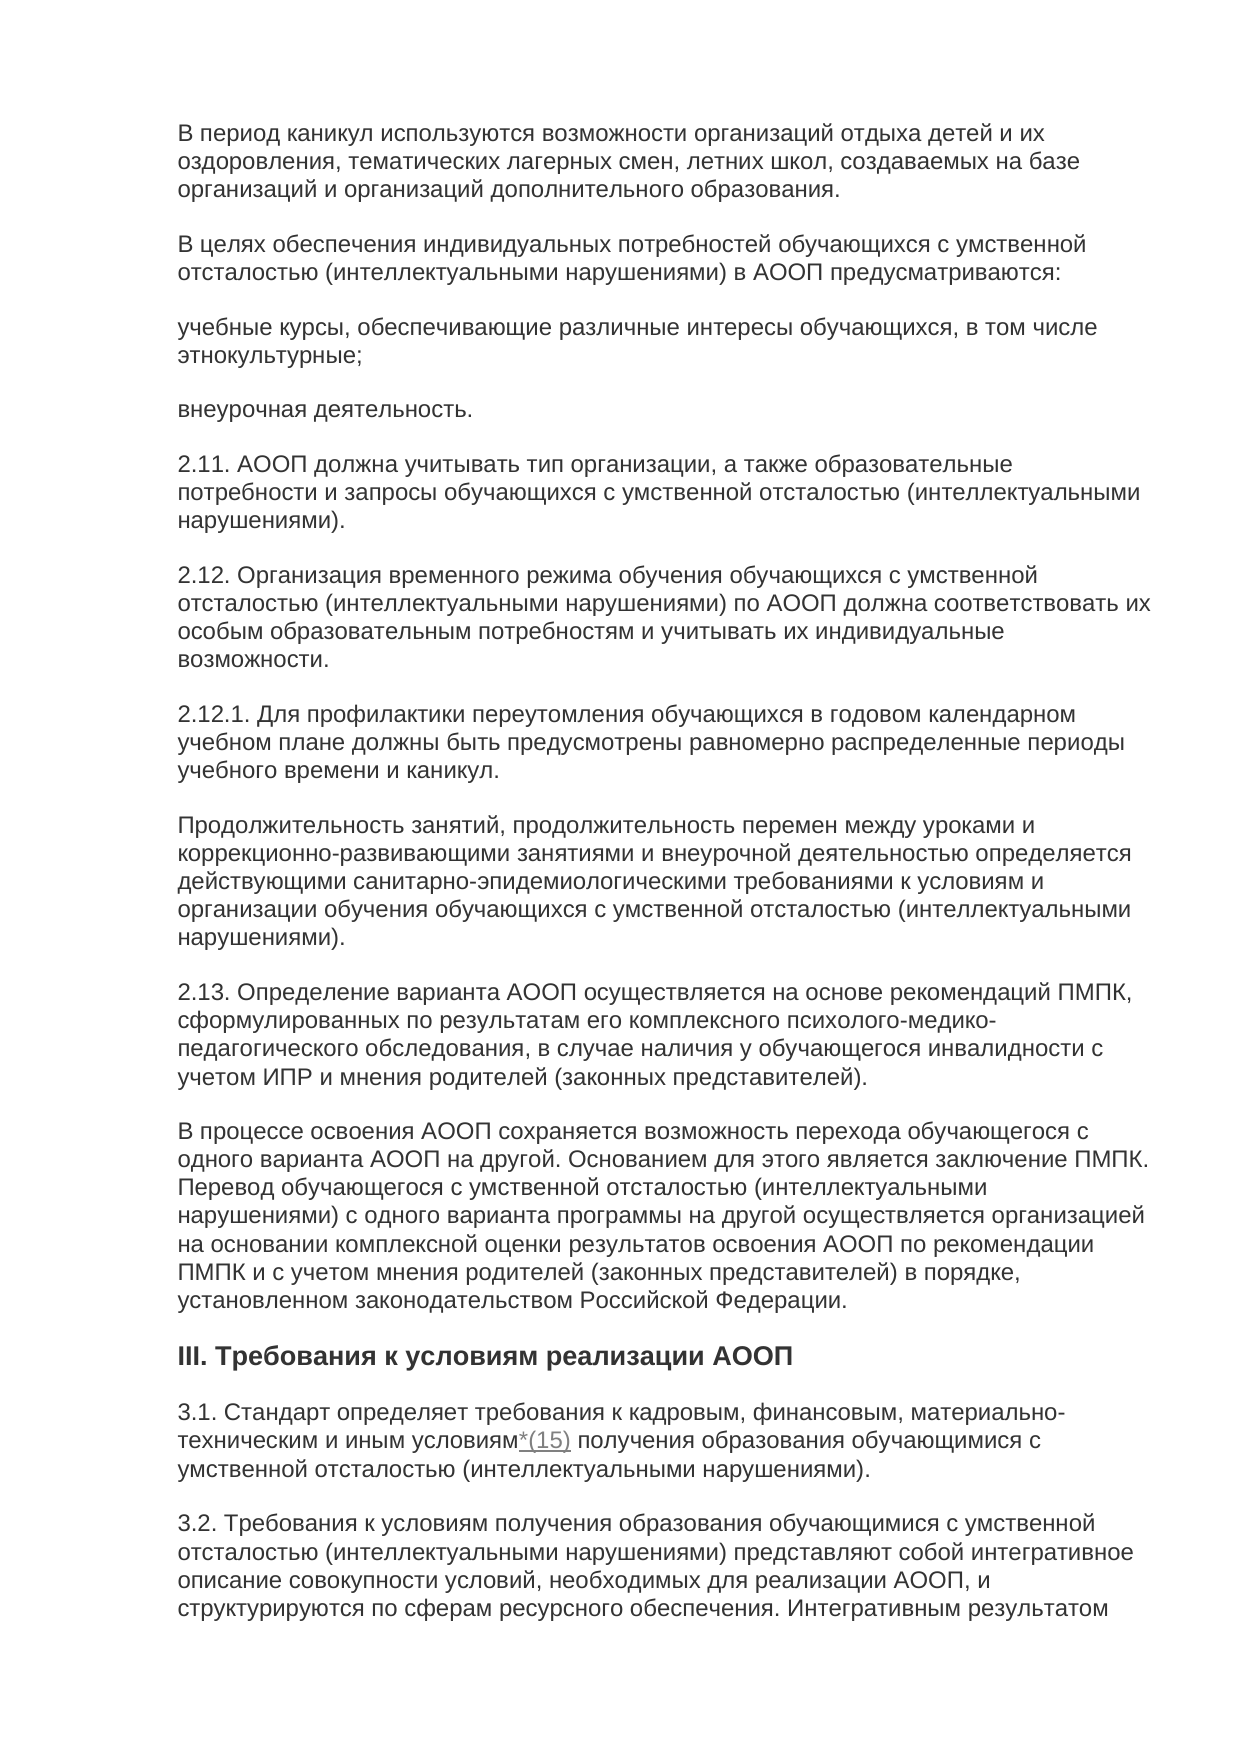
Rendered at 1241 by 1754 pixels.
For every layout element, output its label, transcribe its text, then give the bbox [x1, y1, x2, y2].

text 2.13. Определение варианта АООП осуществляется на основе рекомендаций ПМПК, сформулированных по результатам его комплексного психолого-медико-педагогического обследования, в случае наличия у обучающегося инвалидности с учетом ИПР и мнения родителей (законных представителей). [177, 977, 1152, 1090]
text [177, 1509, 1152, 1621]
text 3.1. Стандарт определяет требования к кадровым, финансовым, материально-техническим и иным условиям*(15) получения образования обучающимися с умственной отсталостью (интеллектуальными нарушениями). [177, 1398, 1152, 1482]
text В период каникул используются возможности организаций отдыха детей и их оздоровления, тематических лагерных смен, летних школ, создаваемых на базе организаций и организаций дополнительного образования. [177, 118, 1152, 202]
text внеурочная деятельность. [177, 395, 1152, 423]
text В процессе освоения АООП сохраняется возможность перехода обучающегося с одного варианта АООП на другой. Основанием для этого является заключение ПМПК. Перевод обучающегося с умственной отсталостью (интеллектуальными нарушениями) с одного варианта программы на другой осуществляется организацией на основании комплексной оценки результатов освоения АООП по рекомендации ПМПК и с учетом мнения родителей (законных представителей) в порядке, установленном законодательством Российской Федерации. [177, 1117, 1152, 1313]
text учебные курсы, обеспечивающие различные интересы обучающихся, в том числе этнокультурные; [177, 312, 1152, 368]
text 2.12.1. Для профилактики переутомления обучающихся в годовом календарном учебном плане должны быть предусмотрены равномерно распределенные периоды учебного времени и каникул. [177, 699, 1152, 784]
text 2.11. АООП должна учитывать тип организации, а также образовательные потребности и запросы обучающихся с умственной отсталостью (интеллектуальными нарушениями). [177, 449, 1152, 534]
text Продолжительность занятий, продолжительность перемен между уроками и коррекционно-развивающими занятиями и внеурочной деятельностью определяется действующими санитарно-эпидемиологическими требованиями к условиям и организации обучения обучающихся с умственной отсталостью (интеллектуальными нарушениями). [177, 810, 1152, 951]
text III. Требования к условиям реализации АООП [177, 1340, 1152, 1371]
text 2.12. Организация временного режима обучения обучающихся с умственной отсталостью (интеллектуальными нарушениями) по АООП должна соответствовать их особым образовательным потребностям и учитывать их индивидуальные возможности. [177, 560, 1152, 673]
text В целях обеспечения индивидуальных потребностей обучающихся с умственной отсталостью (интеллектуальными нарушениями) в АООП предусматриваются: [177, 229, 1152, 285]
